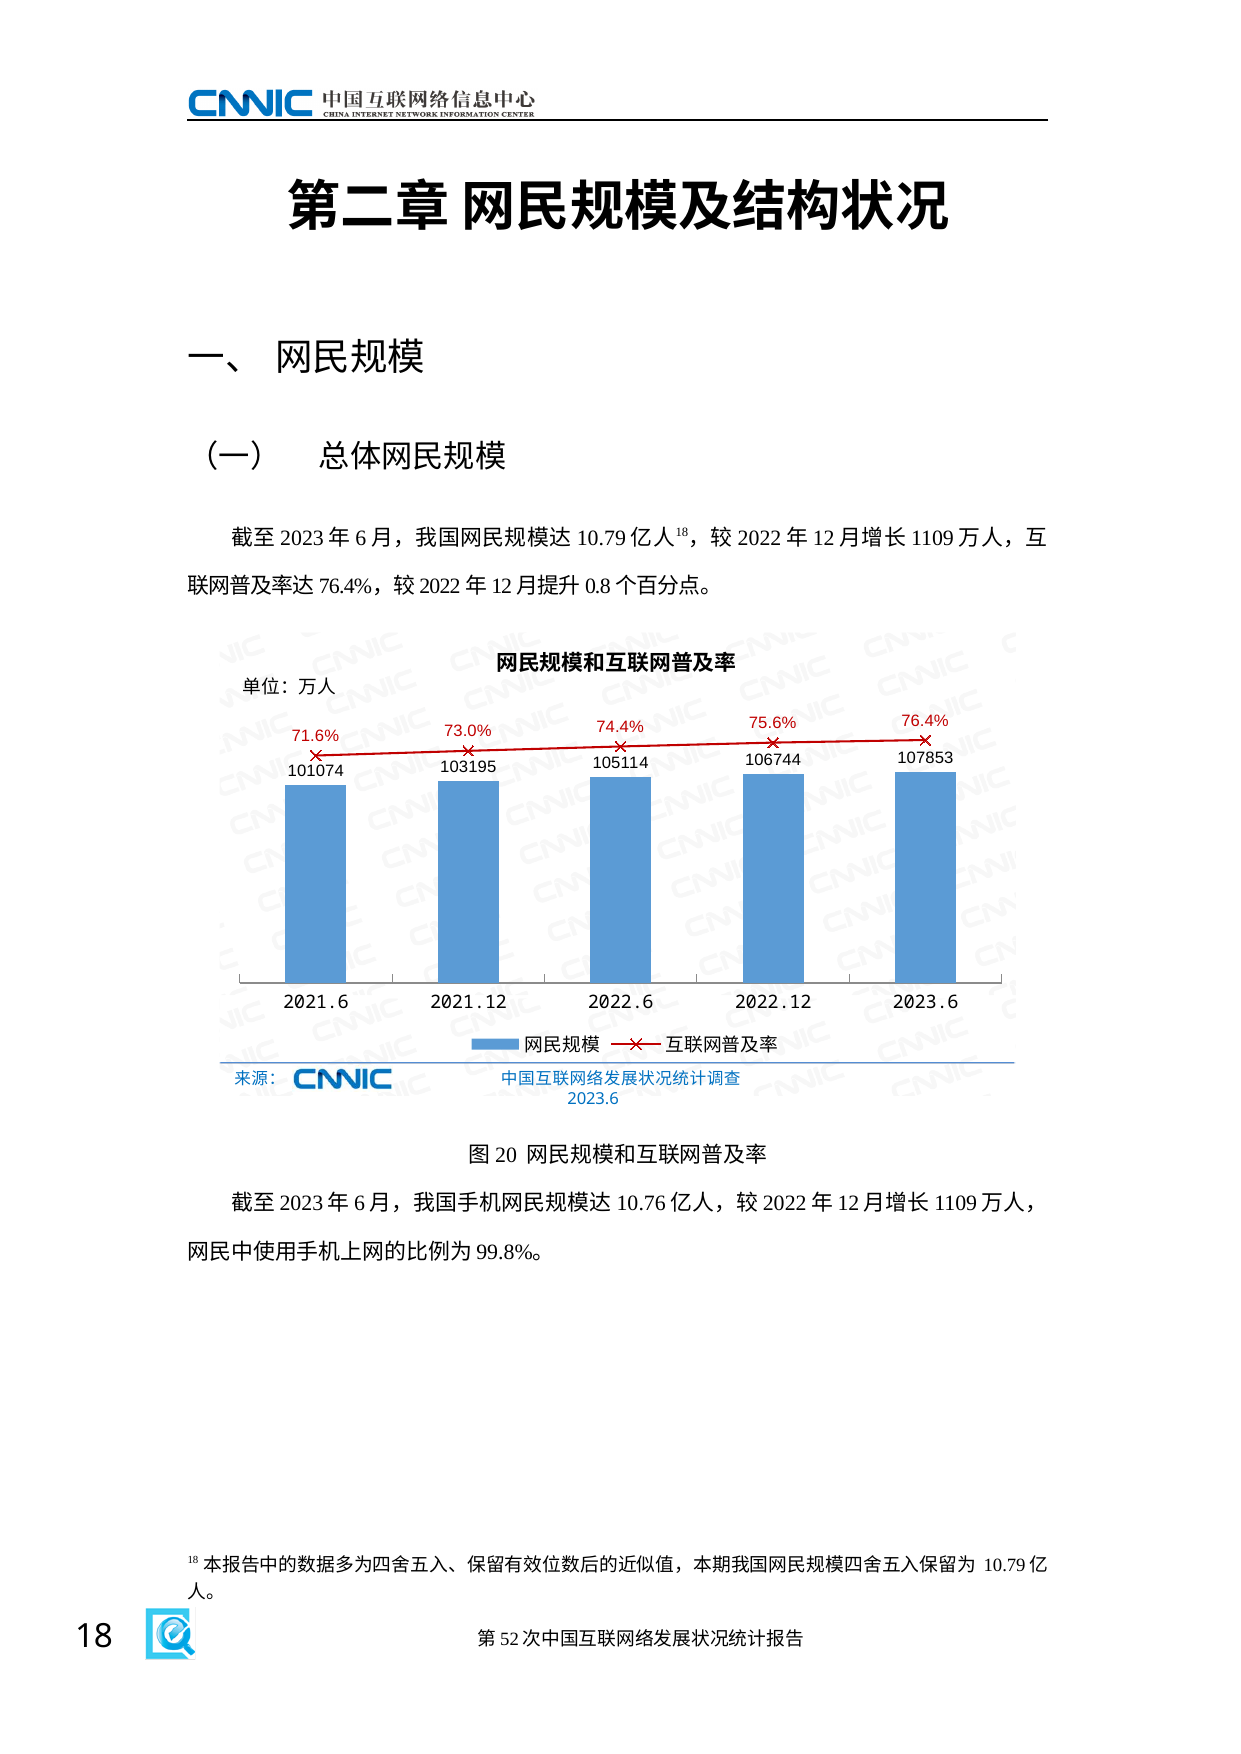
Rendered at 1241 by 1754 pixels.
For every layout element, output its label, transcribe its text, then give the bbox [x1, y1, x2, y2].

text 截至2023年6月，我国网民规模达10.79亿人，较2022年12月增长1109万人，互联网普及率达76.4%，较2022年12月提升0.8个百分点。 [187, 519, 1048, 601]
picture [187, 88, 538, 118]
table_cell 8 [219, 1066, 1016, 1096]
picture [219, 1062, 1016, 1092]
subtitle 网民规模及结构状况 [187, 162, 1048, 241]
picture [144, 1606, 196, 1660]
text 截至2023年6月，我国手机网民规模达10.76亿人，较2022年12月增长1109万人，网民中使用手机上网的比例为99.8%。 [187, 1185, 1048, 1266]
text 图 20 网民规模和互联网普及率 [187, 1136, 1048, 1169]
table_cell 8 [219, 632, 1016, 1062]
list 总体网民规模 [187, 431, 1048, 476]
list 网民规模 [187, 327, 1048, 381]
